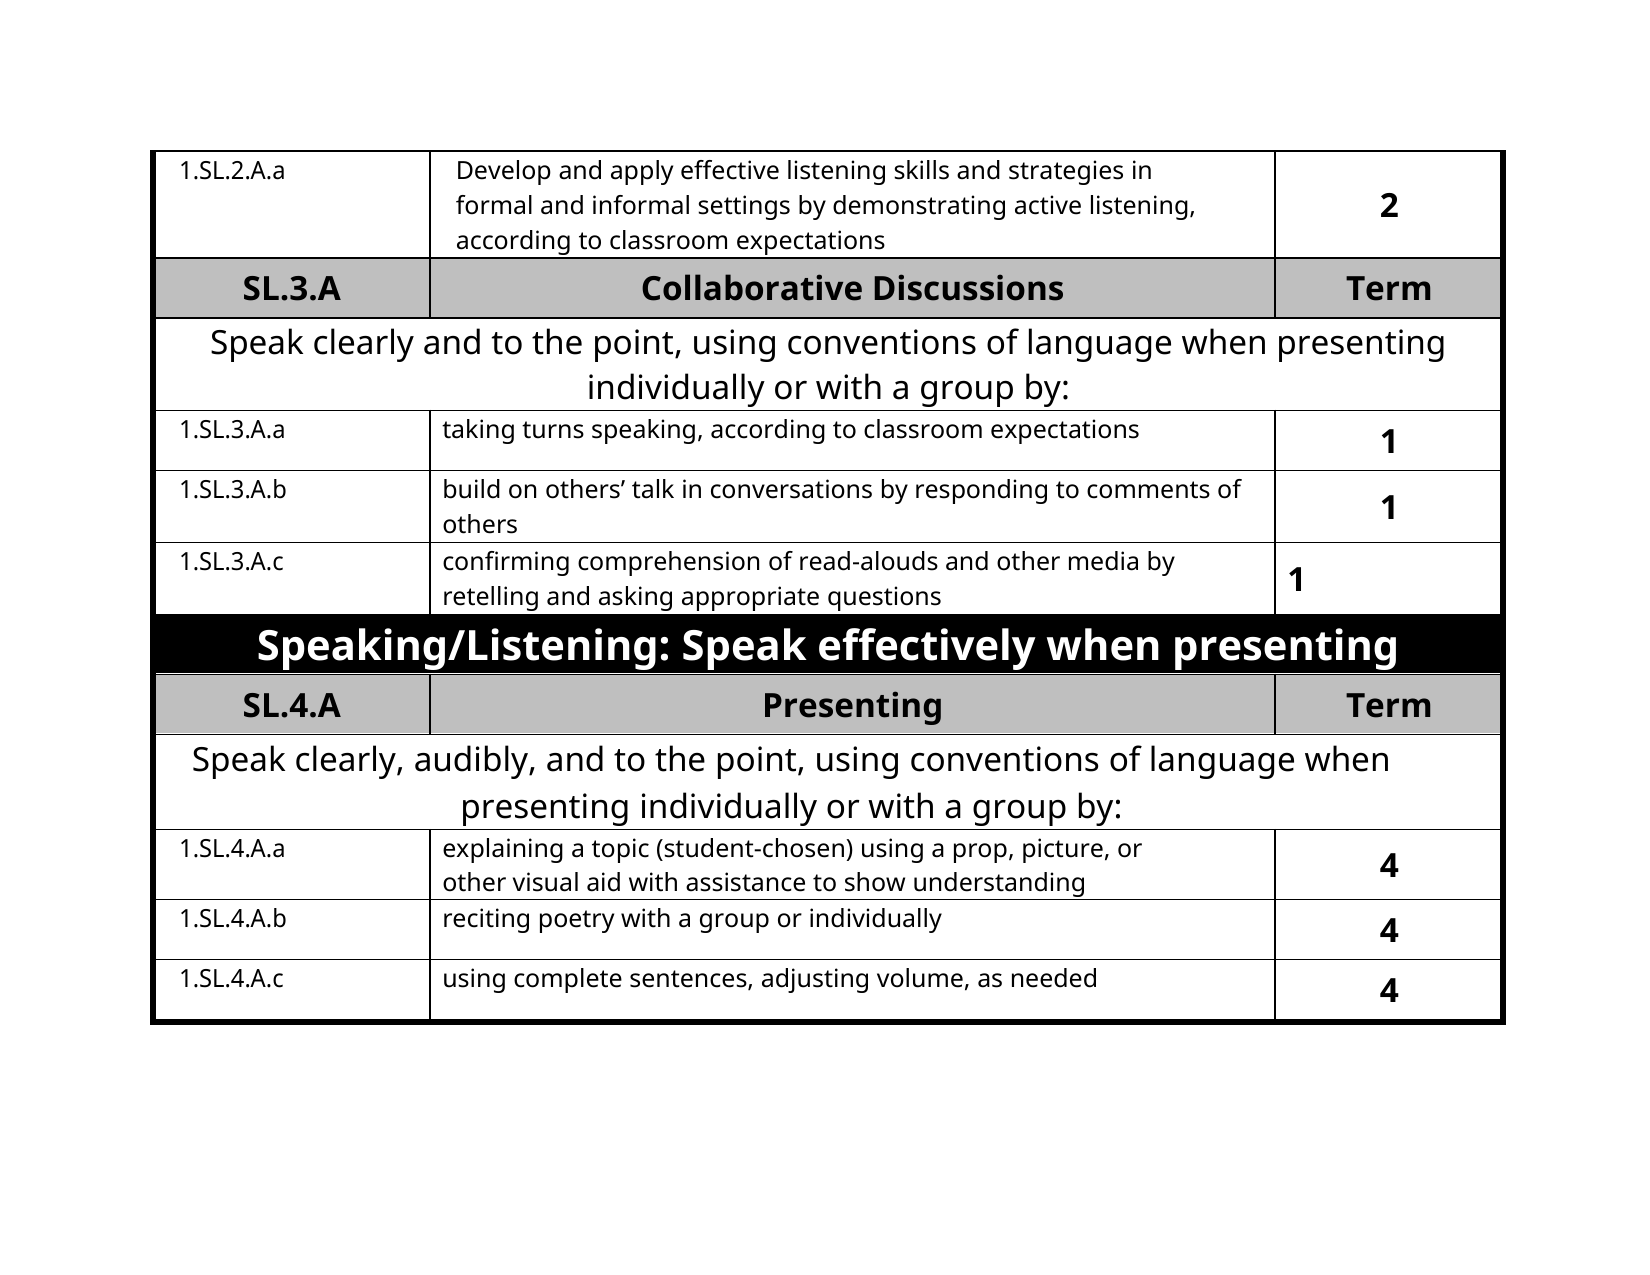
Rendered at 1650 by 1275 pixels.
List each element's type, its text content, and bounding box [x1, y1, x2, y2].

table_cell 4 [1276, 830, 1500, 899]
table_cell 1.SL.2.A.a [156, 152, 429, 257]
table_cell Speak clearly, audibly, and to the point, using conventions of language when presenting individually or with a group by: [156, 735, 1500, 829]
table_cell Speak clearly and to the point, using conventions of language when presenting individually or with a group by: [156, 319, 1500, 409]
table_cell SL.4.A [156, 675, 429, 733]
table_cell 1.SL.3.A.c [156, 543, 429, 613]
table_cell 4 [1276, 900, 1500, 959]
table_cell 1.SL.3.A.a [156, 411, 429, 469]
table_cell 1.SL.4.A.a [156, 830, 429, 899]
table_cell 1.SL.4.A.b [156, 900, 429, 959]
table_cell explaining a topic (student-chosen) using a prop, picture, or other visual aid with assistance to show understanding [431, 830, 1274, 899]
table_cell 1.SL.4.A.c [156, 960, 429, 1019]
table_cell 1 [1276, 543, 1500, 613]
table_cell reciting poetry with a group or individually [431, 900, 1274, 959]
table_cell confirming comprehension of read-alouds and other media by retelling and asking appropriate questions [431, 543, 1274, 613]
table_cell Speaking/Listening: Speak effectively when presenting [156, 615, 1500, 673]
table_cell 4 [1276, 960, 1500, 1019]
table_cell 1 [1276, 471, 1500, 541]
table_cell Collaborative Discussions [431, 259, 1274, 317]
table_cell 2 [1276, 152, 1500, 257]
table_cell 1.SL.3.A.b [156, 471, 429, 541]
table_cell Presenting [431, 675, 1274, 733]
table_cell SL.3.A [156, 259, 429, 317]
table_cell using complete sentences, adjusting volume, as needed [431, 960, 1274, 1019]
table_cell Develop and apply effective listening skills and strategies in formal and informal settings by demonstrating active listening, according to classroom expectations [431, 152, 1274, 257]
table_cell 1 [1276, 411, 1500, 469]
table_cell build on others’ talk in conversations by responding to comments of others [431, 471, 1274, 541]
table_cell Term [1276, 675, 1500, 733]
table_cell Term [1276, 259, 1500, 317]
table_cell taking turns speaking, according to classroom expectations [431, 411, 1274, 469]
